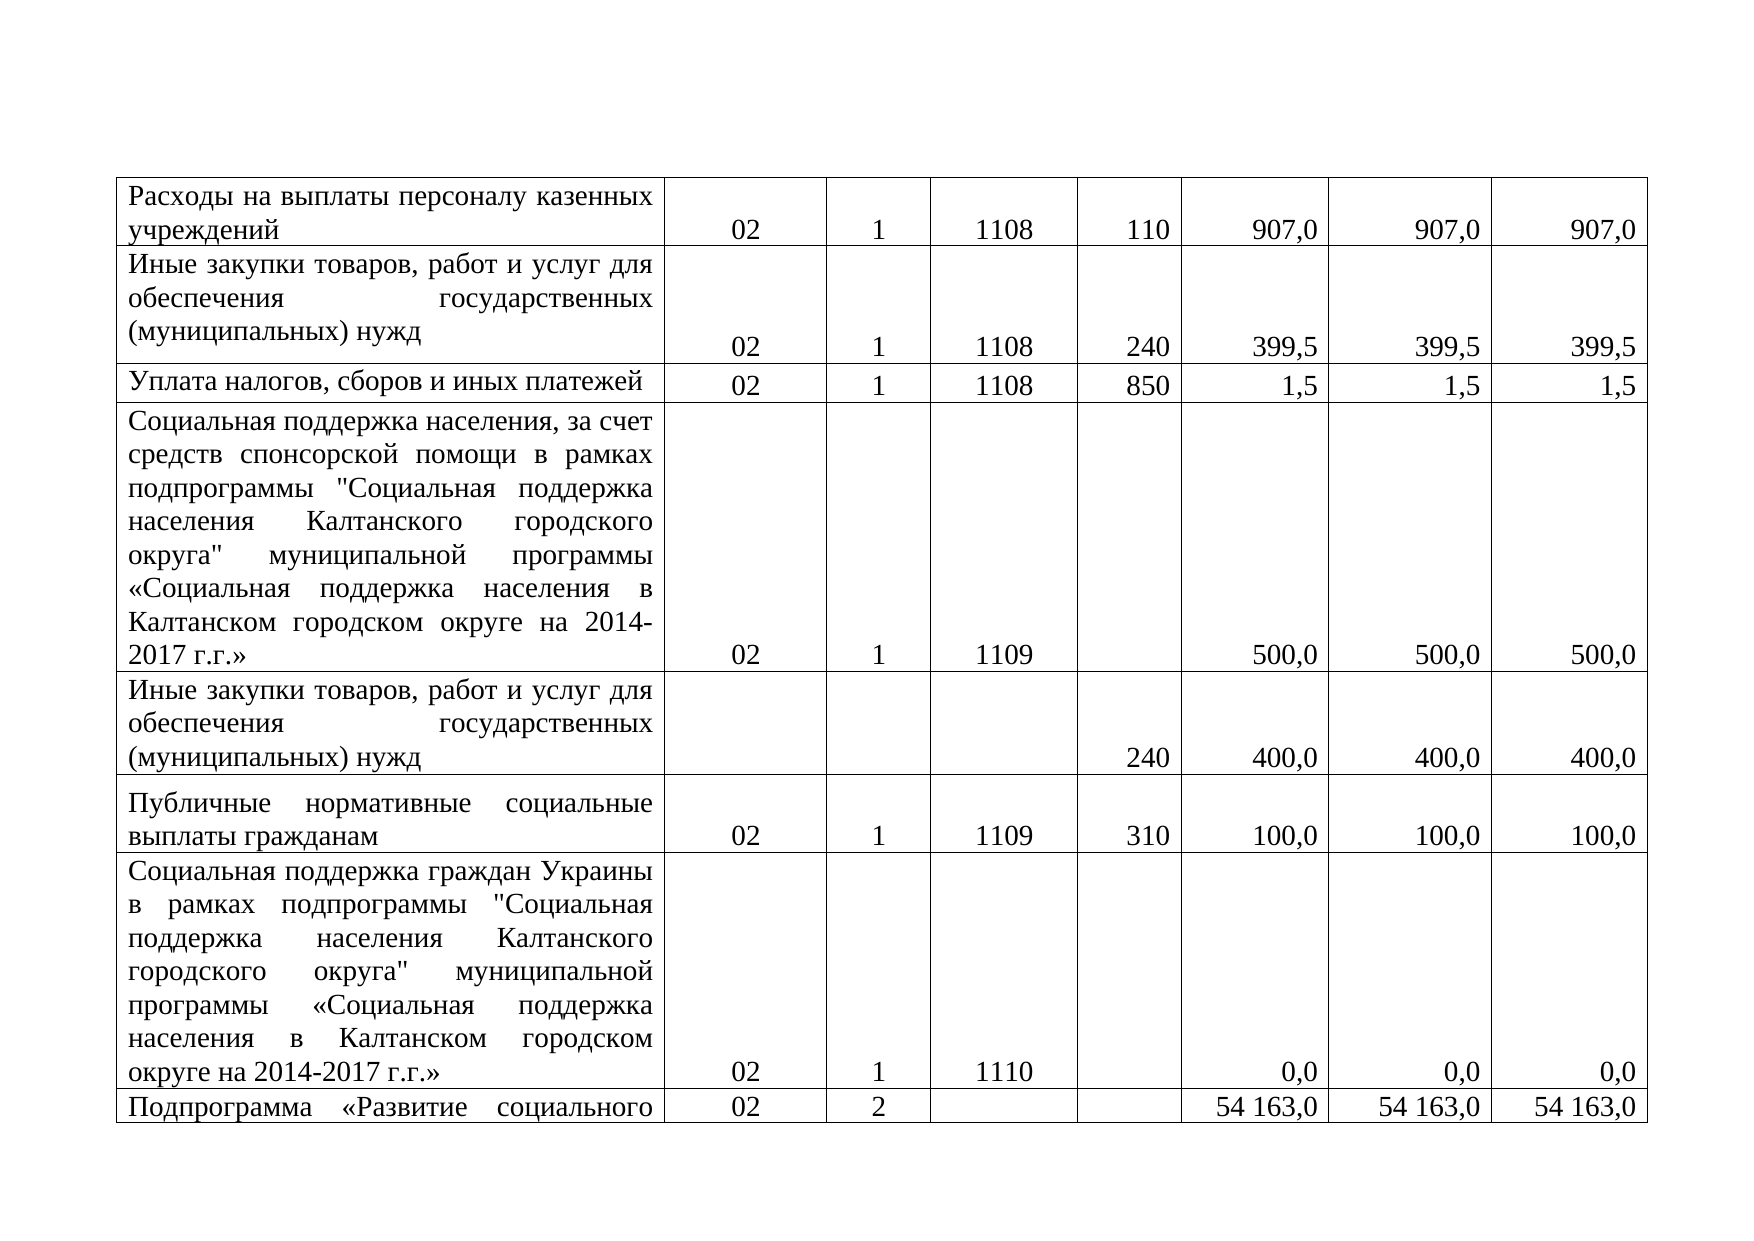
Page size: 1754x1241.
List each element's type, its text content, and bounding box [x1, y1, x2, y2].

table_cell 399,5 [1182, 246, 1328, 362]
table_cell 1 [827, 246, 930, 362]
table_cell 500,0 [1182, 403, 1328, 671]
table_cell [665, 672, 826, 774]
table_cell 907,0 [1492, 178, 1647, 245]
table_cell 399,5 [1492, 246, 1647, 362]
table_cell 400,0 [1492, 672, 1647, 774]
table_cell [117, 1089, 664, 1122]
table_cell 0,0 [1329, 853, 1491, 1088]
table_cell 1108 [931, 246, 1077, 362]
table_cell 100,0 [1182, 775, 1328, 852]
table_cell 400,0 [1329, 672, 1491, 774]
table_cell Уплата налогов, сборов и иных платежей [117, 364, 664, 402]
table_cell 310 [1078, 775, 1181, 852]
table_cell Публичные нормативные социальные выплаты гражданам [117, 775, 664, 852]
table_cell 02 [665, 246, 826, 362]
table_cell 02 [665, 403, 826, 671]
table_cell Расходы на выплаты персоналу казенных учреждений [117, 178, 664, 245]
table_cell [1078, 403, 1181, 671]
table_cell Социальная поддержка граждан Украины в рамках подпрограммы "Социальная поддержка населения Калтанского городского округа" муниципальной программы «Социальная поддержка населения в Калтанском городском округе на 2014-2017 г.г.» [117, 853, 664, 1088]
table_cell 1108 [931, 364, 1077, 402]
table_cell 1 [827, 853, 930, 1088]
table_cell 02 [665, 178, 826, 245]
table_cell [931, 672, 1077, 774]
table_cell 1,5 [1182, 364, 1328, 402]
table_cell 02 [665, 853, 826, 1088]
table_cell [1078, 853, 1181, 1088]
table_cell 54 163,0 [1329, 1089, 1491, 1122]
table_cell 110 [1078, 178, 1181, 245]
table_cell 500,0 [1492, 403, 1647, 671]
table_cell 850 [1078, 364, 1181, 402]
table_cell 500,0 [1329, 403, 1491, 671]
table_cell 02 [665, 775, 826, 852]
table_cell 1,5 [1492, 364, 1647, 402]
table_cell 1110 [931, 853, 1077, 1088]
table_cell 1,5 [1329, 364, 1491, 402]
table_cell 1 [827, 403, 930, 671]
table_cell 54 163,0 [1182, 1089, 1328, 1122]
table_cell 240 [1078, 672, 1181, 774]
table_cell 1109 [931, 403, 1077, 671]
table_cell Социальная поддержка населения, за счет средств спонсорской помощи в рамках подпрограммы "Социальная поддержка населения Калтанского городского округа" муниципальной программы «Социальная поддержка населения в Калтанском городском округе на 2014-2017 г.г.» [117, 403, 664, 671]
table_cell 1 [827, 178, 930, 245]
table_cell Иные закупки товаров, работ и услуг для обеспечения государственных (муниципальных) нужд [117, 672, 664, 774]
table_cell 1108 [931, 178, 1077, 245]
table_cell 907,0 [1329, 178, 1491, 245]
table_cell 399,5 [1329, 246, 1491, 362]
table_cell 100,0 [1329, 775, 1491, 852]
table_cell 1109 [931, 775, 1077, 852]
table_cell 02 [665, 1089, 826, 1122]
table_cell 400,0 [1182, 672, 1328, 774]
table_cell [1078, 1089, 1181, 1122]
table_cell 1 [827, 364, 930, 402]
table_cell 1 [827, 775, 930, 852]
table_cell Иные закупки товаров, работ и услуг для обеспечения государственных (муниципальных) нужд [117, 246, 664, 362]
table_cell 100,0 [1492, 775, 1647, 852]
table_cell 907,0 [1182, 178, 1328, 245]
table_cell 02 [665, 364, 826, 402]
table_cell [827, 672, 930, 774]
table_cell 0,0 [1492, 853, 1647, 1088]
table_cell 2 [827, 1089, 930, 1122]
table_cell 0,0 [1182, 853, 1328, 1088]
table_cell [931, 1089, 1077, 1122]
table_cell 54 163,0 [1492, 1089, 1647, 1122]
table_cell 240 [1078, 246, 1181, 362]
